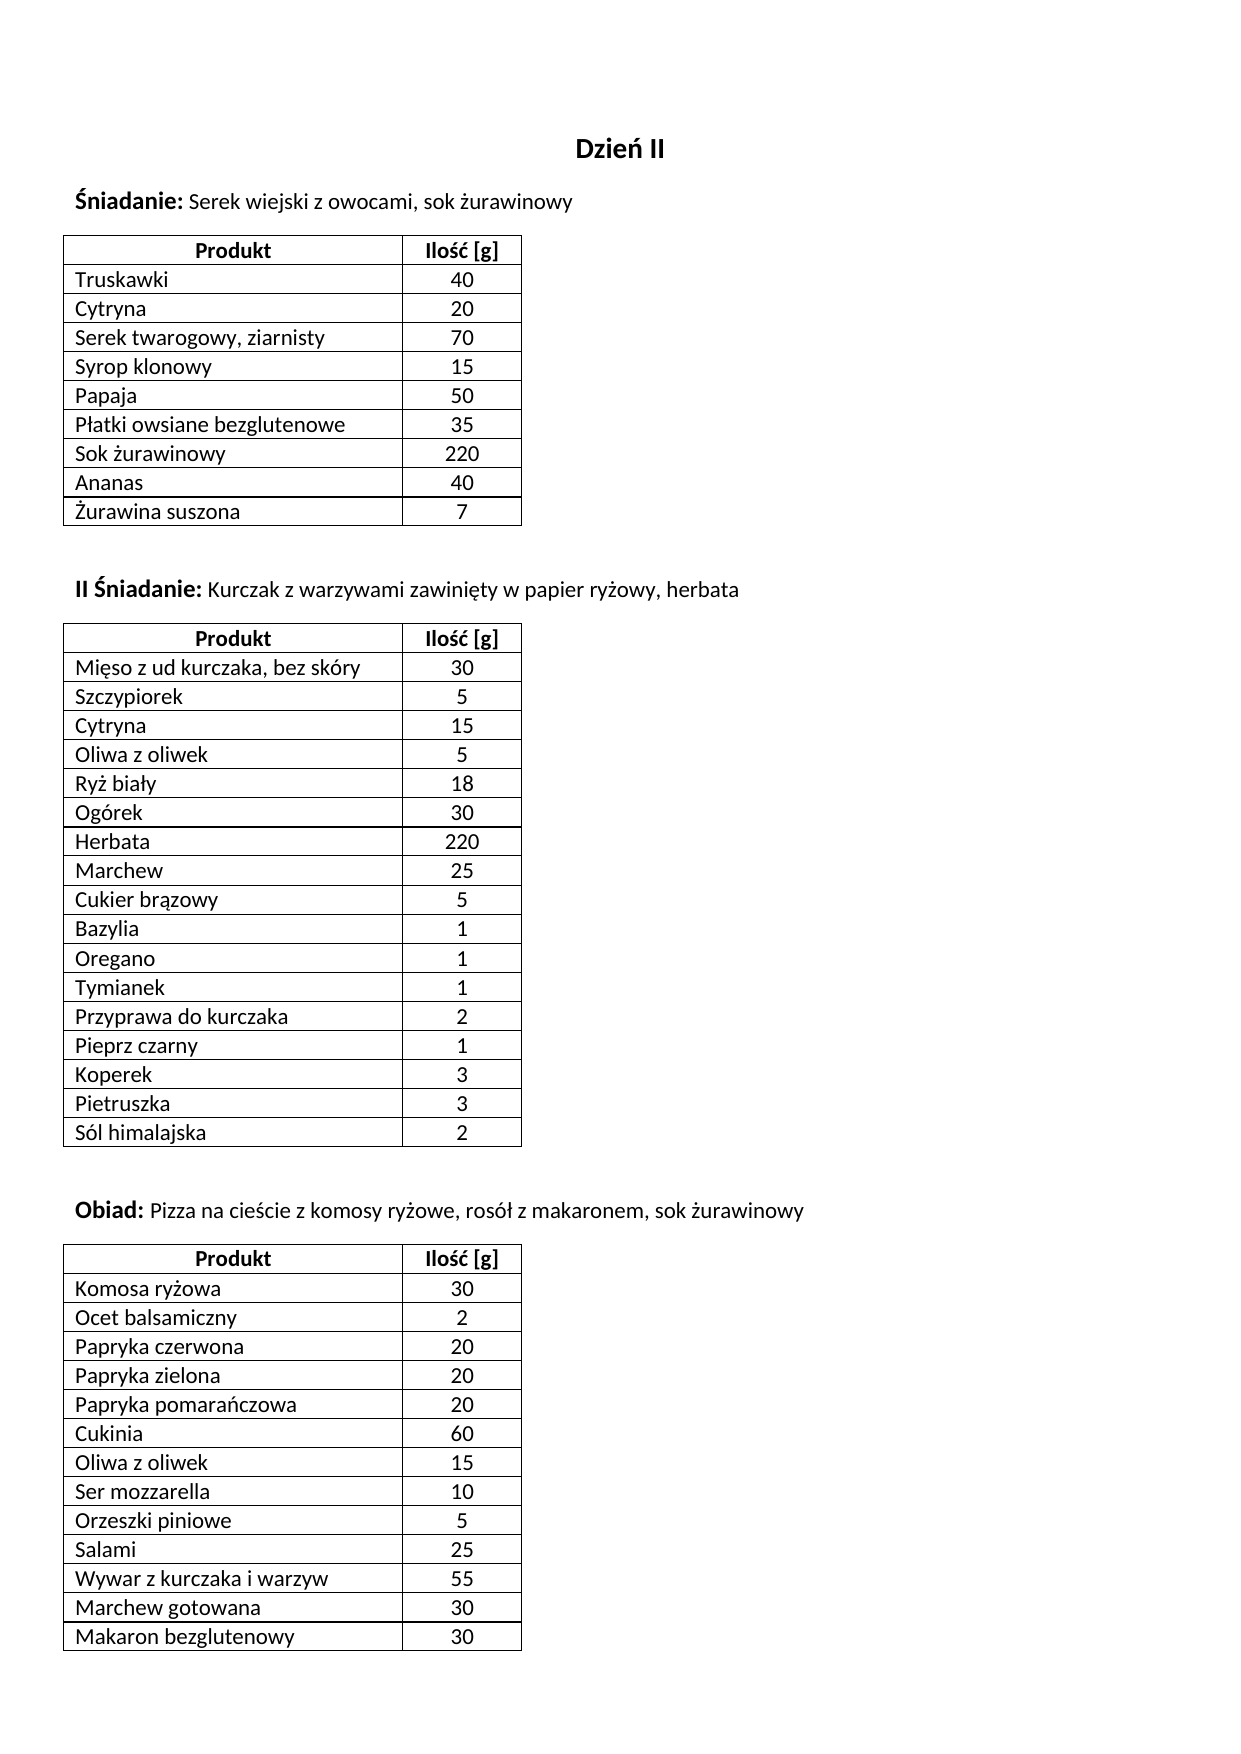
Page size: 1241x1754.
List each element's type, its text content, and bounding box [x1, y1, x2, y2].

table_cell 25 [403, 856, 521, 884]
table_cell 5 [403, 886, 521, 913]
table_cell Herbata [64, 828, 402, 855]
text II Śniadanie: Kurczak z warzywami zawinięty w papier ryżowy, herbata [75, 573, 1165, 604]
text Obiad: Pizza na cieście z komosy ryżowe, rosół z makaronem, sok żurawinowy [75, 1194, 1165, 1224]
table_cell 30 [403, 1593, 521, 1621]
table_cell 30 [403, 798, 521, 826]
table_cell 18 [403, 769, 521, 797]
table_cell Mięso z ud kurczaka, bez skóry [64, 653, 402, 681]
table_cell Salami [64, 1535, 402, 1563]
table_cell Szczypiorek [64, 682, 402, 710]
table_cell 50 [403, 381, 521, 409]
table_cell Bazylia [64, 915, 402, 943]
table_cell 2 [403, 1303, 521, 1331]
table_cell 20 [403, 294, 521, 322]
table_cell Marchew [64, 856, 402, 884]
table_cell Papryka czerwona [64, 1332, 402, 1360]
table_cell 1 [403, 973, 521, 1001]
table_cell Komosa ryżowa [64, 1274, 402, 1302]
table_cell Cukier brązowy [64, 886, 402, 913]
table_cell 30 [403, 653, 521, 681]
table_header Produkt [64, 624, 402, 652]
table_cell 55 [403, 1564, 521, 1592]
table_cell 3 [403, 1089, 521, 1117]
table_cell Ogórek [64, 798, 402, 826]
table_cell Tymianek [64, 973, 402, 1001]
table_cell Orzeszki piniowe [64, 1506, 402, 1534]
text Śniadanie: Serek wiejski z owocami, sok żurawinowy [75, 185, 1165, 216]
table_cell 20 [403, 1332, 521, 1360]
table_cell 2 [403, 1118, 521, 1146]
table_cell 5 [403, 682, 521, 710]
table_cell Cukinia [64, 1419, 402, 1447]
table_cell Ser mozzarella [64, 1477, 402, 1505]
text Dzień II [75, 130, 1165, 166]
table_cell 40 [403, 468, 521, 496]
table_cell 10 [403, 1477, 521, 1505]
table_header Produkt [64, 236, 402, 264]
table_cell Truskawki [64, 265, 402, 293]
table_cell Papaja [64, 381, 402, 409]
table_cell Makaron bezglutenowy [64, 1623, 402, 1650]
table_cell 15 [403, 352, 521, 380]
table_cell 7 [403, 498, 521, 525]
table_cell Cytryna [64, 294, 402, 322]
table_header Ilość [g] [403, 624, 521, 652]
table_cell Oregano [64, 944, 402, 972]
table_cell Płatki owsiane bezglutenowe [64, 410, 402, 438]
table_cell 5 [403, 740, 521, 768]
table_cell Ocet balsamiczny [64, 1303, 402, 1331]
table_cell 20 [403, 1361, 521, 1389]
table_cell 35 [403, 410, 521, 438]
table_cell Papryka zielona [64, 1361, 402, 1389]
table_cell 2 [403, 1002, 521, 1030]
table_cell Cytryna [64, 711, 402, 739]
table_cell 25 [403, 1535, 521, 1563]
table_cell 5 [403, 1506, 521, 1534]
table_cell Żurawina suszona [64, 498, 402, 525]
table_cell 15 [403, 1448, 521, 1476]
table_cell Syrop klonowy [64, 352, 402, 380]
table_cell 15 [403, 711, 521, 739]
table_cell Sok żurawinowy [64, 439, 402, 467]
table_cell Ananas [64, 468, 402, 496]
table_cell Koperek [64, 1060, 402, 1088]
table_cell 20 [403, 1390, 521, 1418]
table_cell Przyprawa do kurczaka [64, 1002, 402, 1030]
table_cell 1 [403, 1031, 521, 1059]
table_header Produkt [64, 1245, 402, 1273]
table_cell Oliwa z oliwek [64, 1448, 402, 1476]
table_cell Marchew gotowana [64, 1593, 402, 1621]
table_cell Wywar z kurczaka i warzyw [64, 1564, 402, 1592]
table_cell 1 [403, 944, 521, 972]
table_cell 40 [403, 265, 521, 293]
table_cell Oliwa z oliwek [64, 740, 402, 768]
table_header Ilość [g] [403, 236, 521, 264]
table_cell Pieprz czarny [64, 1031, 402, 1059]
table_cell 1 [403, 915, 521, 943]
table_cell 220 [403, 828, 521, 855]
table_cell 30 [403, 1623, 521, 1650]
table_cell 220 [403, 439, 521, 467]
table_cell Serek twarogowy, ziarnisty [64, 323, 402, 351]
table_cell 70 [403, 323, 521, 351]
table_cell Ryż biały [64, 769, 402, 797]
table_cell Pietruszka [64, 1089, 402, 1117]
table_header Ilość [g] [403, 1245, 521, 1273]
table_cell 60 [403, 1419, 521, 1447]
table_cell 30 [403, 1274, 521, 1302]
table_cell Sól himalajska [64, 1118, 402, 1146]
table_cell 3 [403, 1060, 521, 1088]
table_cell Papryka pomarańczowa [64, 1390, 402, 1418]
